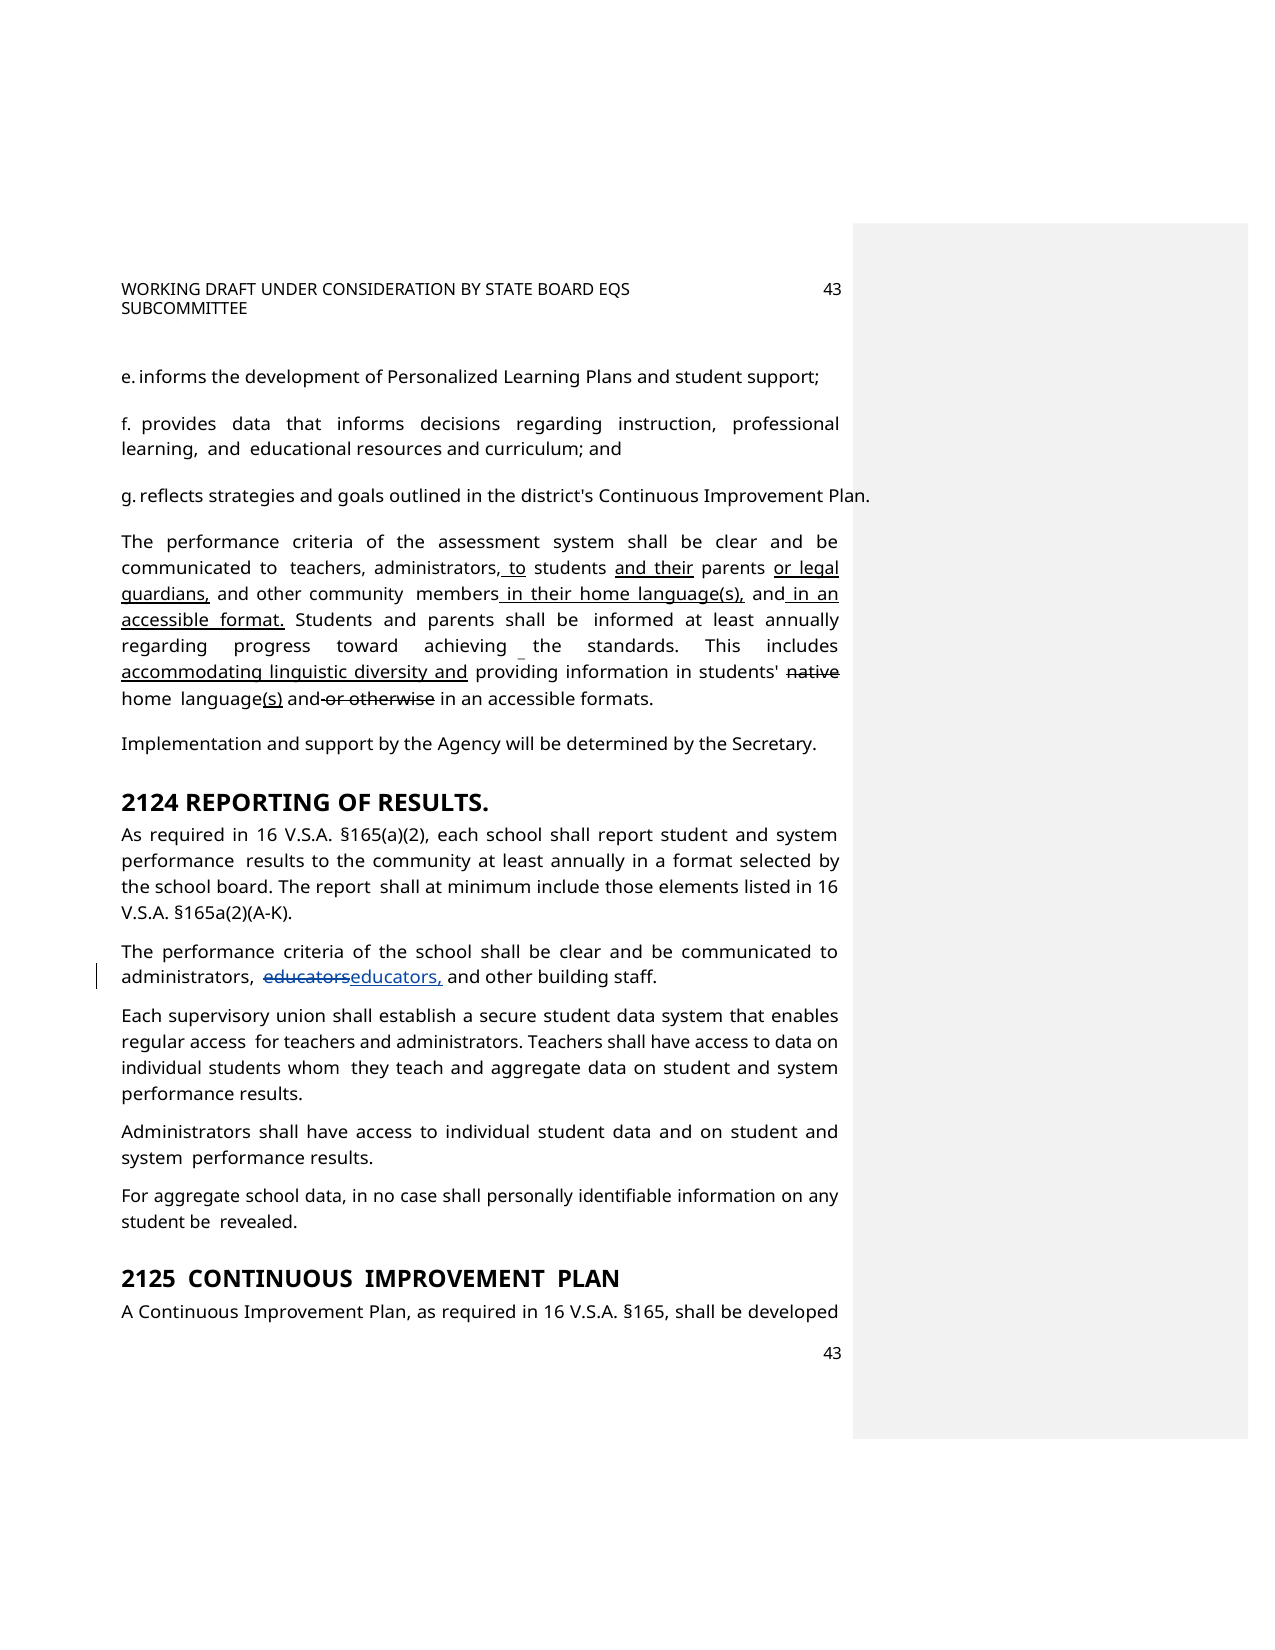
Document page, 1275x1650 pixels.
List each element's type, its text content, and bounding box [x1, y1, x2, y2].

text As required in 16 V.S.A. §165(a)(2), each school shall report student and system performance results to the community at least annually in a format selected by the school board. The report shall at minimum include those elements listed in 16 V.S.A. §165a(2)(A-K). [121, 823, 839, 925]
text 2124 REPORTING OF RESULTS. [121, 785, 1246, 818]
list provides data that informs decisions regarding instruction, professional learning, and educational resources and curriculum; and [121, 411, 839, 461]
text 2125 CONTINUOUS IMPROVEMENT PLAN [121, 1262, 1246, 1295]
text Administrators shall have access to individual student data and on student and system performance results. [121, 1119, 839, 1169]
list reflects strategies and goals outlined in the district's Continuous Improvement Plan. [121, 483, 1246, 508]
text For aggregate school data, in no case shall personally identifiable information on any student be revealed. [121, 1183, 839, 1233]
text Each supervisory union shall establish a secure student data system that enables regular access for teachers and administrators. Teachers shall have access to data on individual students whom they teach and aggregate data on student and system performance results. [121, 1003, 839, 1105]
text The performance criteria of the assessment system shall be clear and be communicated to teachers, administrators, to students and their parents or legal guardians, and other community members in their home language(s), and in an accessible format. Students and parents shall be informed at least annually regarding progress toward achieving the standards. This includes accommodating linguistic diversity and providing information in students' native home language(s) and or otherwise in an accessible formats. [121, 530, 839, 710]
text Implementation and support by the Agency will be determined by the Secretary. [121, 732, 1246, 756]
text The performance criteria of the school shall be clear and be communicated to administrators, and other building staff. [121, 939, 839, 989]
list informs the development of Personalized Learning Plans and student support; [121, 364, 1246, 389]
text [121, 1300, 839, 1324]
